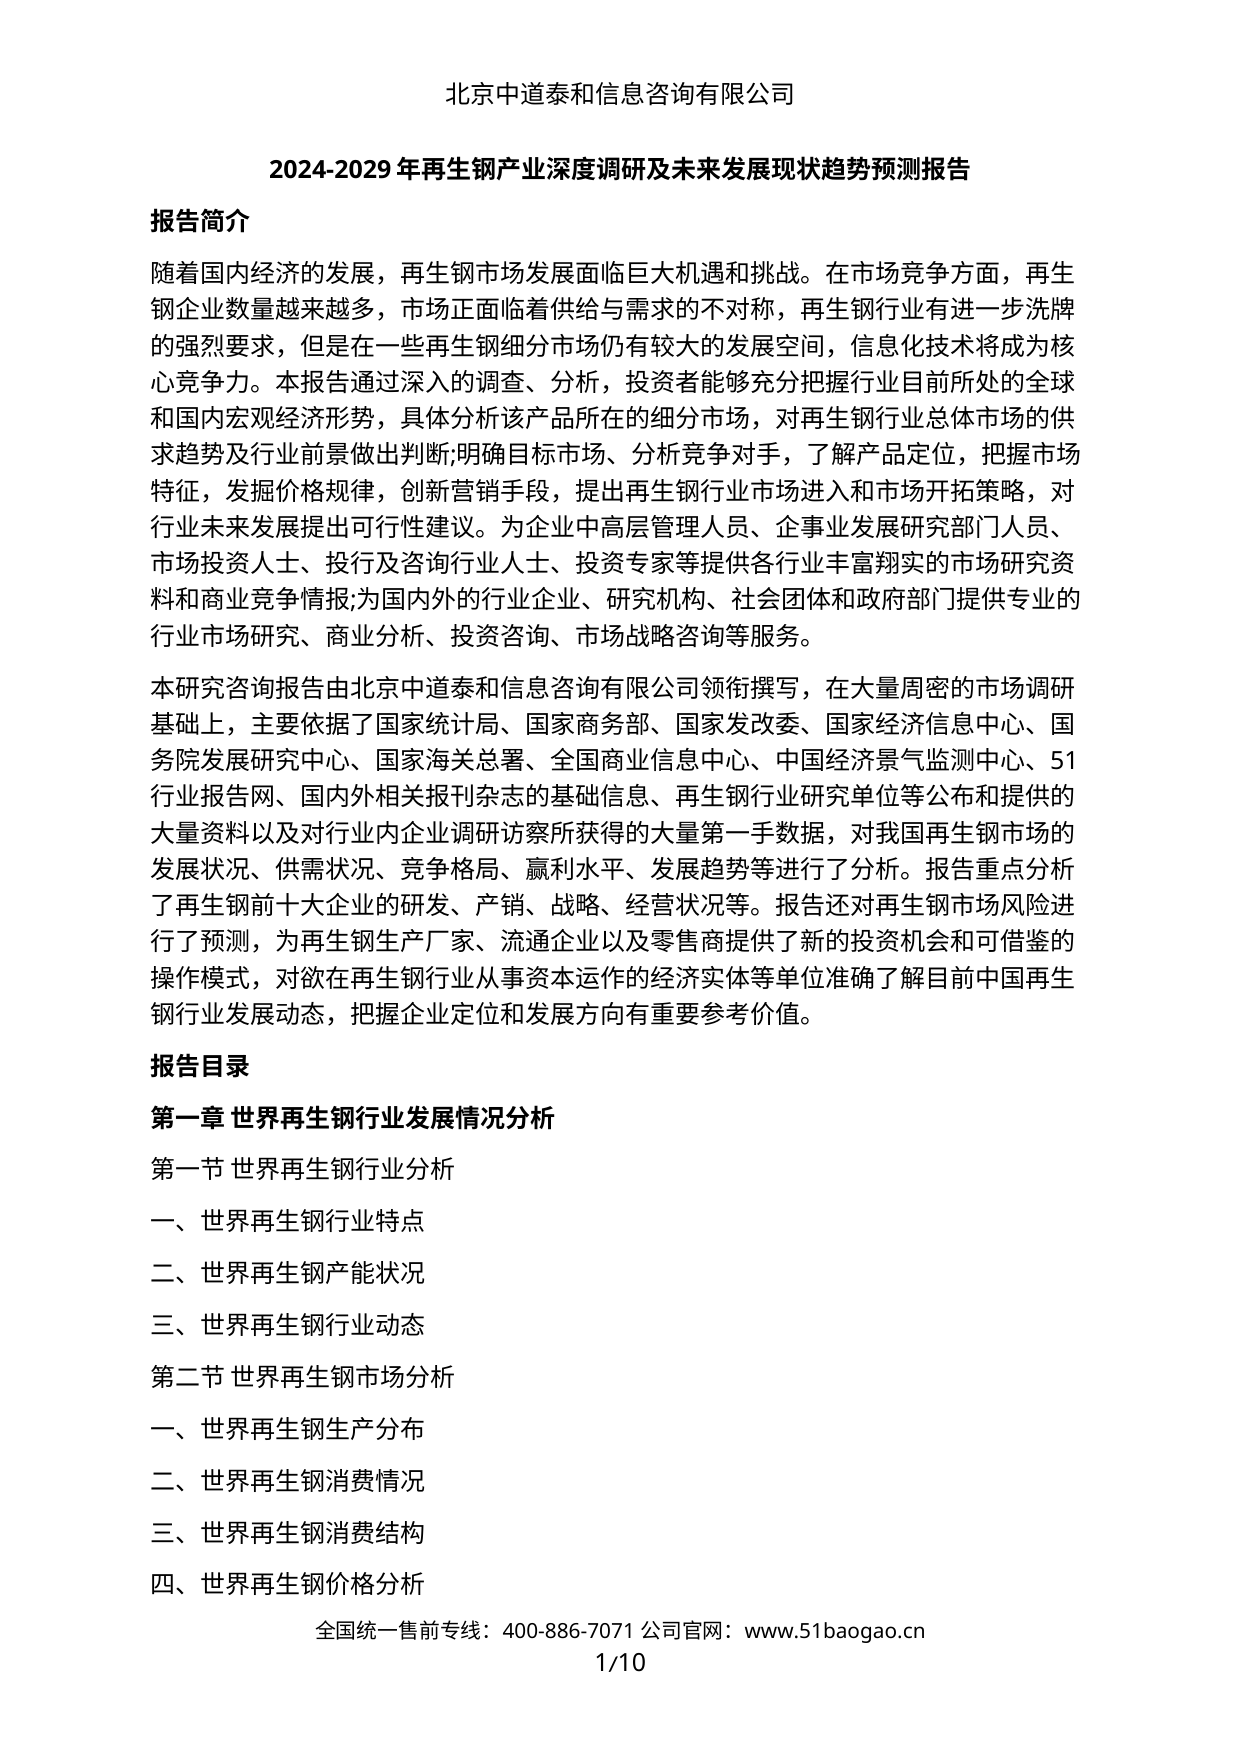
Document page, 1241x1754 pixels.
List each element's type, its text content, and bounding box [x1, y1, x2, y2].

text 2024-2029年再生钢产业深度调研及未来发展现状趋势预测报告 [150, 150, 1090, 186]
text 四、世界再生钢价格分析 [150, 1565, 1090, 1601]
text 第一章 世界再生钢行业发展情况分析 [150, 1098, 1090, 1134]
text 一、世界再生钢生产分布 [150, 1409, 1090, 1446]
text 三、世界再生钢消费结构 [150, 1513, 1090, 1549]
text 第二节 世界再生钢市场分析 [150, 1357, 1090, 1394]
text 二、世界再生钢消费情况 [150, 1461, 1090, 1497]
text 一、世界再生钢行业特点 [150, 1202, 1090, 1238]
text 报告目录 [150, 1046, 1090, 1082]
text 随着国内经济的发展，再生钢市场发展面临巨大机遇和挑战。在市场竞争方面，再生钢企业数量越来越多，市场正面临着供给与需求的不对称，再生钢行业有进一步洗牌的强烈要求，但是在一些再生钢细分市场仍有较大的发展空间，信息化技术将成为核心竞争力。本报告通过深入的调查、分析，投资者能够充分把握行业目前所处的全球和国内宏观经济形势，具体分析该产品所在的细分市场，对再生钢行业总体市场的供求趋势及行业前景做出判断;明确目标市场、分析竞争对手，了解产品定位，把握市场特征，发掘价格规律，创新营销手段，提出再生钢行业市场进入和市场开拓策略，对行业未来发展提出可行性建议。为企业中高层管理人员、企事业发展研究部门人员、市场投资人士、投行及咨询行业人士、投资专家等提供各行业丰富翔实的市场研究资料和商业竞争情报;为国内外的行业企业、研究机构、社会团体和政府部门提供专业的行业市场研究、商业分析、投资咨询、市场战略咨询等服务。 [150, 254, 1090, 652]
text 第一节 世界再生钢行业分析 [150, 1150, 1090, 1186]
text 二、世界再生钢产能状况 [150, 1254, 1090, 1290]
text 本研究咨询报告由北京中道泰和信息咨询有限公司领衔撰写，在大量周密的市场调研基础上，主要依据了国家统计局、国家商务部、国家发改委、国家经济信息中心、国务院发展研究中心、国家海关总署、全国商业信息中心、中国经济景气监测中心、51行业报告网、国内外相关报刊杂志的基础信息、再生钢行业研究单位等公布和提供的大量资料以及对行业内企业调研访察所获得的大量第一手数据，对我国再生钢市场的发展状况、供需状况、竞争格局、赢利水平、发展趋势等进行了分析。报告重点分析了再生钢前十大企业的研发、产销、战略、经营状况等。报告还对再生钢市场风险进行了预测，为再生钢生产厂家、流通企业以及零售商提供了新的投资机会和可借鉴的操作模式，对欲在再生钢行业从事资本运作的经济实体等单位准确了解目前中国再生钢行业发展动态，把握企业定位和发展方向有重要参考价值。 [150, 668, 1090, 1031]
text 三、世界再生钢行业动态 [150, 1306, 1090, 1342]
text 报告简介 [150, 202, 1090, 238]
